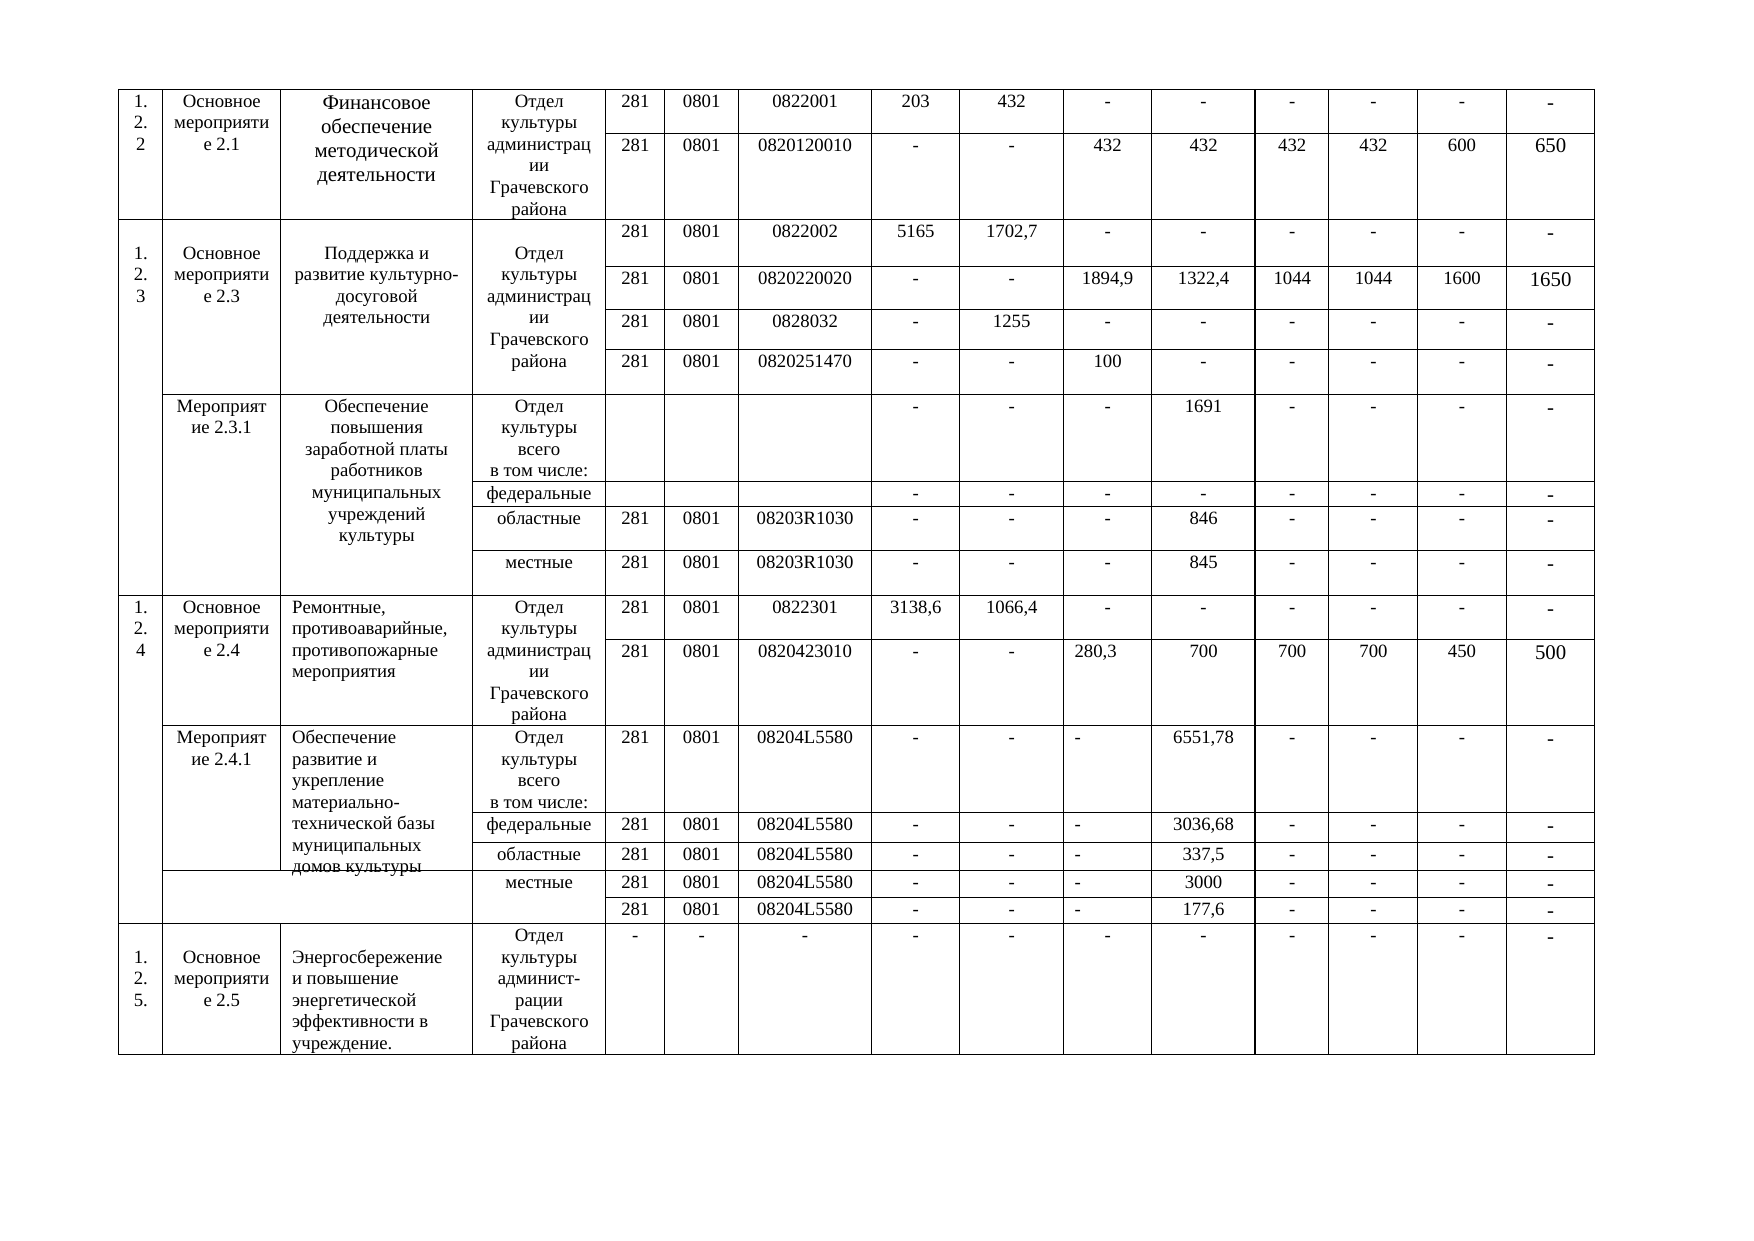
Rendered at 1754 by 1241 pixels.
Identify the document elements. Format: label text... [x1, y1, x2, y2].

table_cell 1.2.4 [119, 596, 162, 923]
table_cell 08203R1030 [739, 551, 871, 594]
table_cell Отдел культуры администрации Грачевского района [473, 220, 605, 393]
table_cell 500 [1507, 640, 1594, 725]
table_cell - [1329, 813, 1417, 842]
table_cell 0801 [665, 813, 738, 842]
table_cell 281 [606, 843, 664, 870]
table_cell - [1329, 551, 1417, 594]
table_cell - [960, 924, 1063, 1053]
table_cell Отдел культуры админист- рации Грачевского района [473, 924, 605, 1053]
table_cell - [1329, 310, 1417, 349]
table_cell - [1064, 924, 1151, 1053]
table_cell - [960, 898, 1063, 923]
table_cell 337,5 [1152, 843, 1254, 870]
table_cell 0820120010 [739, 134, 871, 219]
table_cell - [1329, 726, 1417, 812]
table_cell - [1256, 551, 1328, 594]
table_cell - [1064, 813, 1151, 842]
table_cell 1044 [1256, 267, 1328, 309]
table_cell 0820220020 [739, 267, 871, 309]
table_cell - [960, 350, 1063, 393]
table_cell Обеспечение развитие и укрепление материально-технической базы муниципальных домов культуры [281, 726, 472, 870]
table_cell 08204L5580 [739, 813, 871, 842]
table_cell 0801 [665, 898, 738, 923]
table_cell - [1064, 843, 1151, 870]
table_cell 280,3 [1064, 640, 1151, 725]
table_cell - [1152, 90, 1254, 132]
table_cell 0801 [665, 507, 738, 550]
table_cell 432 [960, 90, 1063, 132]
table_cell - [1507, 843, 1594, 870]
table_cell - [1507, 90, 1594, 132]
table_cell - [1418, 726, 1506, 812]
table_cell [473, 90, 605, 219]
table_cell 0801 [665, 726, 738, 812]
table_cell - [1418, 813, 1506, 842]
table_cell - [1064, 871, 1151, 897]
table_cell 281 [606, 596, 664, 639]
table_cell 281 [606, 350, 664, 393]
table_cell [739, 482, 871, 506]
table_cell - [872, 482, 959, 506]
table_cell - [1329, 843, 1417, 870]
table_cell - [872, 267, 959, 309]
table_cell - [1418, 507, 1506, 550]
table_cell Отдел культуры администрации Грачевского района [473, 596, 605, 725]
table_cell - [1418, 482, 1506, 506]
table_cell - [872, 395, 959, 481]
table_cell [163, 90, 280, 219]
table_cell 0820251470 [739, 350, 871, 393]
table_cell - [1064, 220, 1151, 266]
table_cell - [1507, 898, 1594, 923]
table_cell - [1329, 596, 1417, 639]
table_cell - [960, 551, 1063, 594]
table_cell - [1256, 482, 1328, 506]
table_cell - [739, 924, 871, 1053]
table_cell - [1507, 551, 1594, 594]
table_cell 432 [1329, 134, 1417, 219]
table_cell - [872, 310, 959, 349]
table_cell - [1256, 507, 1328, 550]
table_cell 1.2.2 [119, 90, 162, 219]
table_cell - [872, 350, 959, 393]
table_cell - [1064, 507, 1151, 550]
table_cell - [1329, 350, 1417, 393]
table_cell - [1064, 898, 1151, 923]
table_cell 700 [1256, 640, 1328, 725]
table_cell 0820423010 [739, 640, 871, 725]
table_cell - [1256, 310, 1328, 349]
table_cell - [1418, 350, 1506, 393]
table_cell - [1064, 395, 1151, 481]
table_cell [665, 395, 738, 481]
table_cell 08204L5580 [739, 726, 871, 812]
table_cell 845 [1152, 551, 1254, 594]
table_cell - [1507, 395, 1594, 481]
table_cell - [1418, 90, 1506, 132]
table_cell Отдел культуры всего в том числе: [473, 395, 605, 481]
table_cell 281 [606, 507, 664, 550]
table_cell 0801 [665, 90, 738, 132]
table_cell 0801 [665, 871, 738, 897]
table_cell - [1329, 871, 1417, 897]
table_cell Мероприятие 2.3.1 [163, 395, 280, 594]
table_cell - [1256, 350, 1328, 393]
table_cell - [960, 640, 1063, 725]
table_cell - [1507, 482, 1594, 506]
table_cell местные [473, 551, 605, 594]
table_cell - [872, 134, 959, 219]
table_cell 1044 [1329, 267, 1417, 309]
table_cell 600 [1418, 134, 1506, 219]
table_cell 1.2.5. [119, 924, 162, 1053]
table_cell 281 [606, 813, 664, 842]
table_cell 3036,68 [1152, 813, 1254, 842]
table_cell 08204L5580 [739, 843, 871, 870]
table_cell - [960, 482, 1063, 506]
table_cell - [1418, 596, 1506, 639]
table_cell 432 [1152, 134, 1254, 219]
table_cell - [1507, 726, 1594, 812]
table_cell 0801 [665, 596, 738, 639]
table_cell 177,6 [1152, 898, 1254, 923]
table_cell - [1064, 482, 1151, 506]
table_cell - [1152, 350, 1254, 393]
table_cell - [1256, 596, 1328, 639]
table_cell 281 [606, 220, 664, 266]
table_cell 0801 [665, 350, 738, 393]
table_cell 1066,4 [960, 596, 1063, 639]
table_cell - [1507, 813, 1594, 842]
table_cell 0801 [665, 220, 738, 266]
table_cell 281 [606, 898, 664, 923]
table_cell - [1418, 551, 1506, 594]
table_cell 1322,4 [1152, 267, 1254, 309]
table_cell - [872, 813, 959, 842]
table_cell местные [473, 871, 605, 923]
table_cell 08204L5580 [739, 871, 871, 897]
table_cell - [1152, 924, 1254, 1053]
table_cell Основное мероприятие 2.3 [163, 220, 280, 393]
table_cell 1650 [1507, 267, 1594, 309]
table_cell - [1507, 220, 1594, 266]
table_cell 650 [1507, 134, 1594, 219]
table_cell - [1256, 90, 1328, 132]
table_cell 0828032 [739, 310, 871, 349]
table_cell - [1418, 843, 1506, 870]
table_cell - [872, 551, 959, 594]
table_cell - [1329, 220, 1417, 266]
table_cell - [1329, 482, 1417, 506]
table_cell - [1152, 220, 1254, 266]
table_cell - [1507, 871, 1594, 897]
table_cell 281 [606, 871, 664, 897]
table_cell - [872, 726, 959, 812]
table_cell 450 [1418, 640, 1506, 725]
table_cell 0822301 [739, 596, 871, 639]
table_cell - [960, 507, 1063, 550]
table_cell - [872, 507, 959, 550]
table_cell - [1418, 395, 1506, 481]
table_cell 281 [606, 134, 664, 219]
table_cell - [1507, 350, 1594, 393]
table_cell 203 [872, 90, 959, 132]
table_cell 281 [606, 726, 664, 812]
table_cell Поддержка и развитие культурно-досуговой деятельности [281, 220, 472, 393]
table_cell - [960, 726, 1063, 812]
table_cell - [1418, 220, 1506, 266]
table_cell - [1507, 924, 1594, 1053]
table_cell - [1418, 871, 1506, 897]
table_cell областные [473, 843, 605, 870]
table_cell - [872, 898, 959, 923]
table_cell - [872, 871, 959, 897]
table_cell - [1256, 924, 1328, 1053]
table_cell - [1256, 395, 1328, 481]
table_cell федеральные [473, 813, 605, 842]
table_cell Ремонтные, противоаварийные, противопожарные мероприятия [281, 596, 472, 725]
table_cell - [1256, 871, 1328, 897]
table_cell 0801 [665, 134, 738, 219]
table_cell - [1256, 813, 1328, 842]
table_cell - [1064, 310, 1151, 349]
table_cell 1600 [1418, 267, 1506, 309]
table_cell - [1507, 596, 1594, 639]
table_cell 0801 [665, 267, 738, 309]
table_cell 0822001 [739, 90, 871, 132]
table_cell - [1256, 898, 1328, 923]
table_cell областные [473, 507, 605, 550]
table_cell - [1256, 220, 1328, 266]
table_cell [739, 395, 871, 481]
table_cell 432 [1256, 134, 1328, 219]
table_cell - [1256, 843, 1328, 870]
table_cell - [1507, 507, 1594, 550]
table_cell 08204L5580 [739, 898, 871, 923]
table_cell 700 [1329, 640, 1417, 725]
table_cell 6551,78 [1152, 726, 1254, 812]
table_cell 0801 [665, 310, 738, 349]
table_cell [665, 482, 738, 506]
table_cell - [1256, 726, 1328, 812]
table_cell 281 [606, 310, 664, 349]
table_cell - [960, 267, 1063, 309]
table_cell - [1329, 924, 1417, 1053]
table_cell 0801 [665, 640, 738, 725]
table_cell 3138,6 [872, 596, 959, 639]
table_cell 0801 [665, 551, 738, 594]
table_cell 281 [606, 90, 664, 132]
table_cell Основное мероприятие 2.5 [163, 924, 280, 1053]
table_cell - [1064, 90, 1151, 132]
table_cell Основное мероприятие 2.4 [163, 596, 280, 725]
table_cell - [1418, 310, 1506, 349]
table_cell - [960, 871, 1063, 897]
table_cell Отдел культуры всего в том числе: [473, 726, 605, 812]
table_cell 846 [1152, 507, 1254, 550]
table_cell 08203R1030 [739, 507, 871, 550]
table_cell 1702,7 [960, 220, 1063, 266]
table_cell Обеспечение повышения заработной платы работников муниципальных учреждений культуры [281, 395, 472, 594]
table_cell - [1064, 551, 1151, 594]
table_cell - [1507, 310, 1594, 349]
table_cell - [1329, 395, 1417, 481]
table_cell 0822002 [739, 220, 871, 266]
table_cell 281 [606, 551, 664, 594]
table_cell - [1329, 90, 1417, 132]
table_cell 3000 [1152, 871, 1254, 897]
table_cell - [960, 813, 1063, 842]
table_cell - [960, 843, 1063, 870]
table_cell - [665, 924, 738, 1053]
table_cell - [1152, 482, 1254, 506]
table_cell 281 [606, 267, 664, 309]
table_cell - [1418, 898, 1506, 923]
table_cell 0801 [665, 843, 738, 870]
table_cell - [1064, 726, 1151, 812]
table_cell - [960, 134, 1063, 219]
table_cell 1255 [960, 310, 1063, 349]
table_cell - [960, 395, 1063, 481]
table_cell 700 [1152, 640, 1254, 725]
table_cell 281 [606, 640, 664, 725]
table_cell - [872, 924, 959, 1053]
table_cell - [1152, 310, 1254, 349]
table_cell - [1152, 596, 1254, 639]
table_cell - [872, 640, 959, 725]
table_cell 432 [1064, 134, 1151, 219]
table_cell [606, 482, 664, 506]
table_cell Энергосбережение и повышение энергетической эффективности в учреждение. [281, 924, 472, 1053]
table_cell - [606, 924, 664, 1053]
table_cell - [1064, 596, 1151, 639]
table_cell Мероприятие 2.4.1 [163, 726, 280, 870]
table_cell федеральные [473, 482, 605, 506]
table_cell 1894,9 [1064, 267, 1151, 309]
table_cell - [1329, 507, 1417, 550]
table_cell 5165 [872, 220, 959, 266]
table_cell [606, 395, 664, 481]
table_cell Финансовое обеспечение методической деятельности [281, 90, 472, 219]
table_cell - [872, 843, 959, 870]
table_cell 100 [1064, 350, 1151, 393]
table_cell 1.2.3 [119, 220, 162, 594]
table_cell - [1329, 898, 1417, 923]
table_cell 1691 [1152, 395, 1254, 481]
table_cell - [1418, 924, 1506, 1053]
